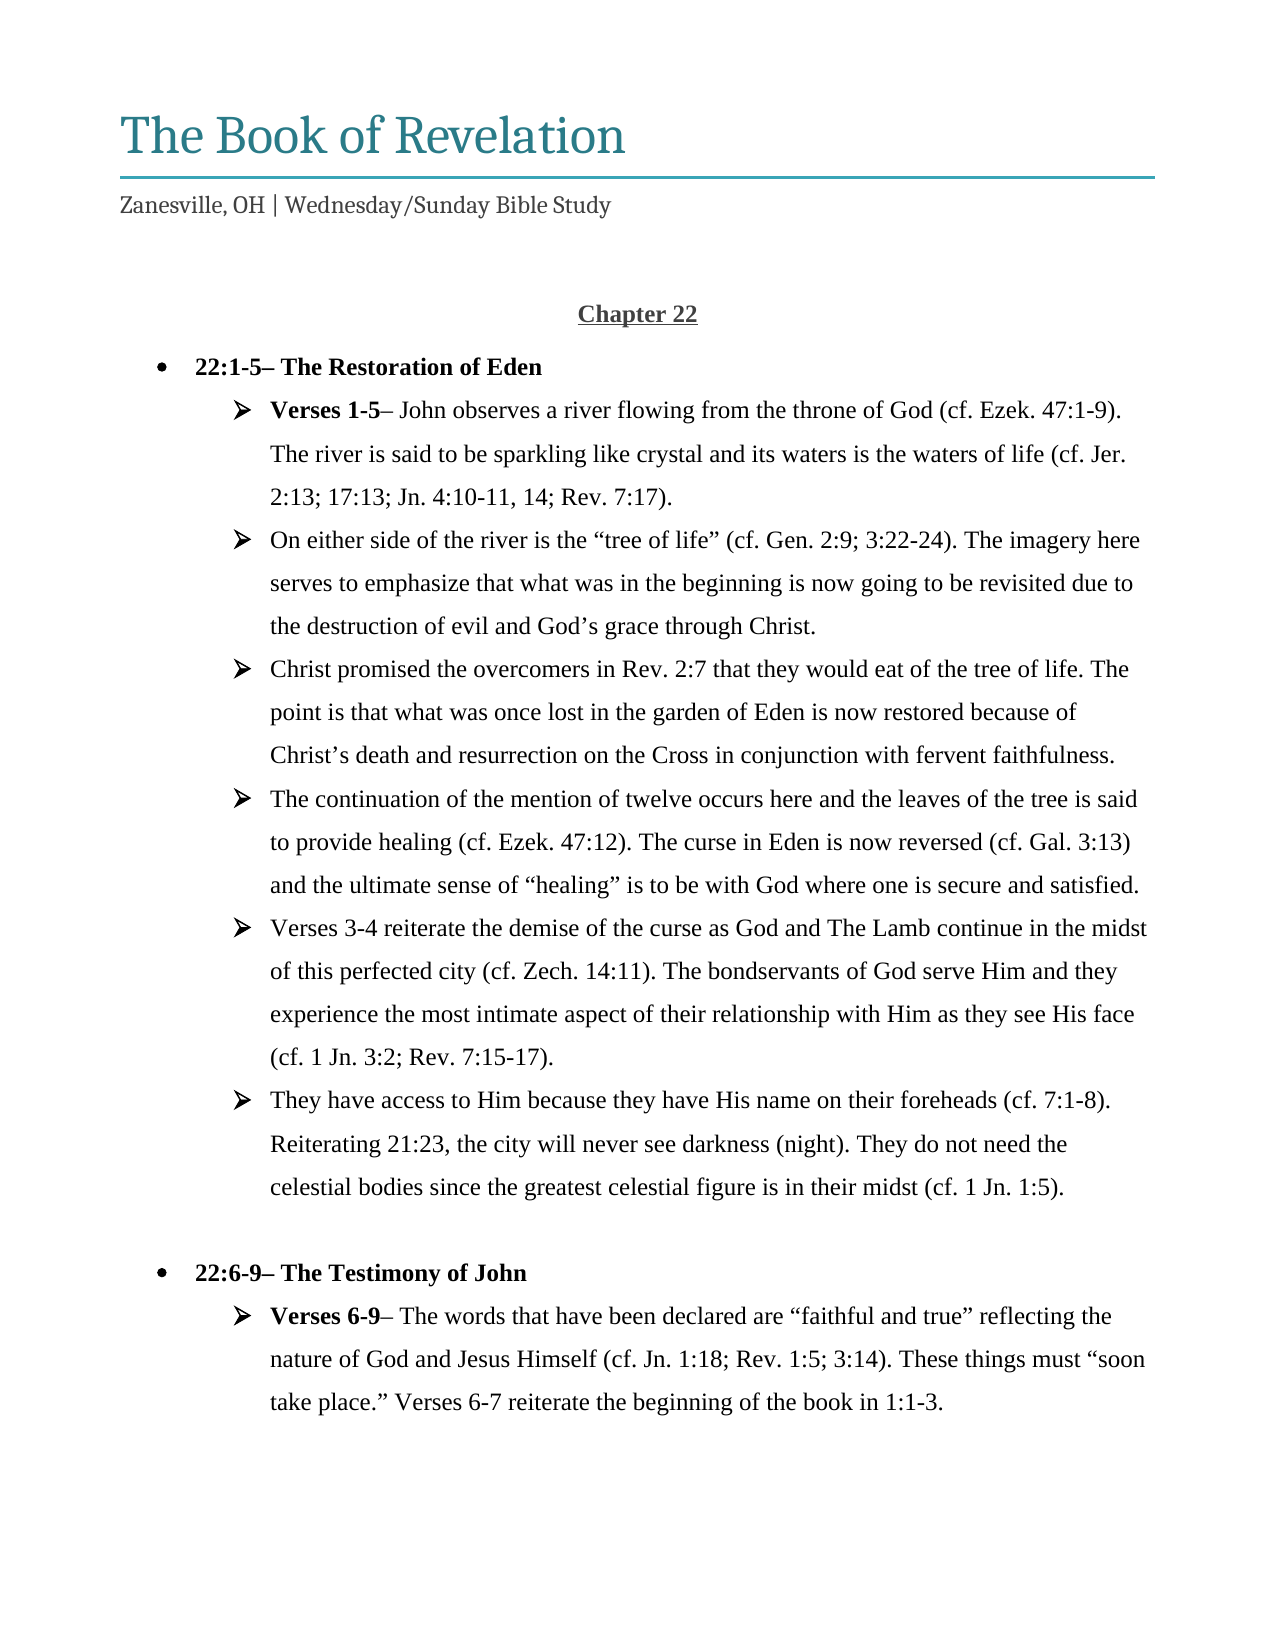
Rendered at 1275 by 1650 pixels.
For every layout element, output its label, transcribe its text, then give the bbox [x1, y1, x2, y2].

list They have access to Him because they have His name on their foreheads (cf. 7:1-8). Reiterating 21:23, the city will never see darkness (night). They do not need the celestial bodies since the greatest celestial figure is in their midst (cf. 1 Jn. 1:5). [232, 1086, 1155, 1201]
list On either side of the river is the “tree of life” (cf. Gen. 2:9; 3:22-24). The imagery here serves to emphasize that what was in the beginning is now going to be revisited due to the destruction of evil and God’s grace through Christ. [232, 525, 1155, 640]
list Verses 1-5– John observes a river flowing from the throne of God (cf. Ezek. 47:1-9). The river is said to be sparkling like crystal and its waters is the waters of life (cf. Jer. 2:13; 17:13; Jn. 4:10-11, 14; Rev. 7:17). [232, 396, 1155, 511]
list Verses 6-9– The words that have been declared are “faithful and true” reflecting the nature of God and Jesus Himself (cf. Jn. 1:18; Rev. 1:5; 3:14). These things must “soon take place.” Verses 6-7 reiterate the beginning of the book in 1:1-3. [232, 1301, 1155, 1416]
text Chapter 22 [120, 299, 1155, 327]
list Christ promised the overcomers in Rev. 2:7 that they would eat of the tree of life. The point is that what was once lost in the garden of Eden is now restored because of Christ’s death and resurrection on the Cross in conjunction with fervent faithfulness. [232, 654, 1155, 769]
list 22:6-9– The Testimony of John [157, 1258, 1155, 1287]
list Verses 3-4 reiterate the demise of the curse as God and The Lamb continue in the midst of this perfected city (cf. Zech. 14:11). The bondservants of God serve Him and they experience the most intimate aspect of their relationship with Him as they see His face (cf. 1 Jn. 3:2; Rev. 7:15-17). [232, 913, 1155, 1071]
list The continuation of the mention of twelve occurs here and the leaves of the tree is said to provide healing (cf. Ezek. 47:12). The curse in Eden is now reversed (cf. Gal. 3:13) and the ultimate sense of “healing” is to be with God where one is secure and satisfied. [232, 784, 1155, 899]
title The Book of Revelation [120, 105, 1155, 176]
list 22:1-5– The Restoration of Eden [157, 352, 1155, 381]
text Zanesville, OH | Wednesday/Sunday Bible Study [120, 191, 1155, 220]
